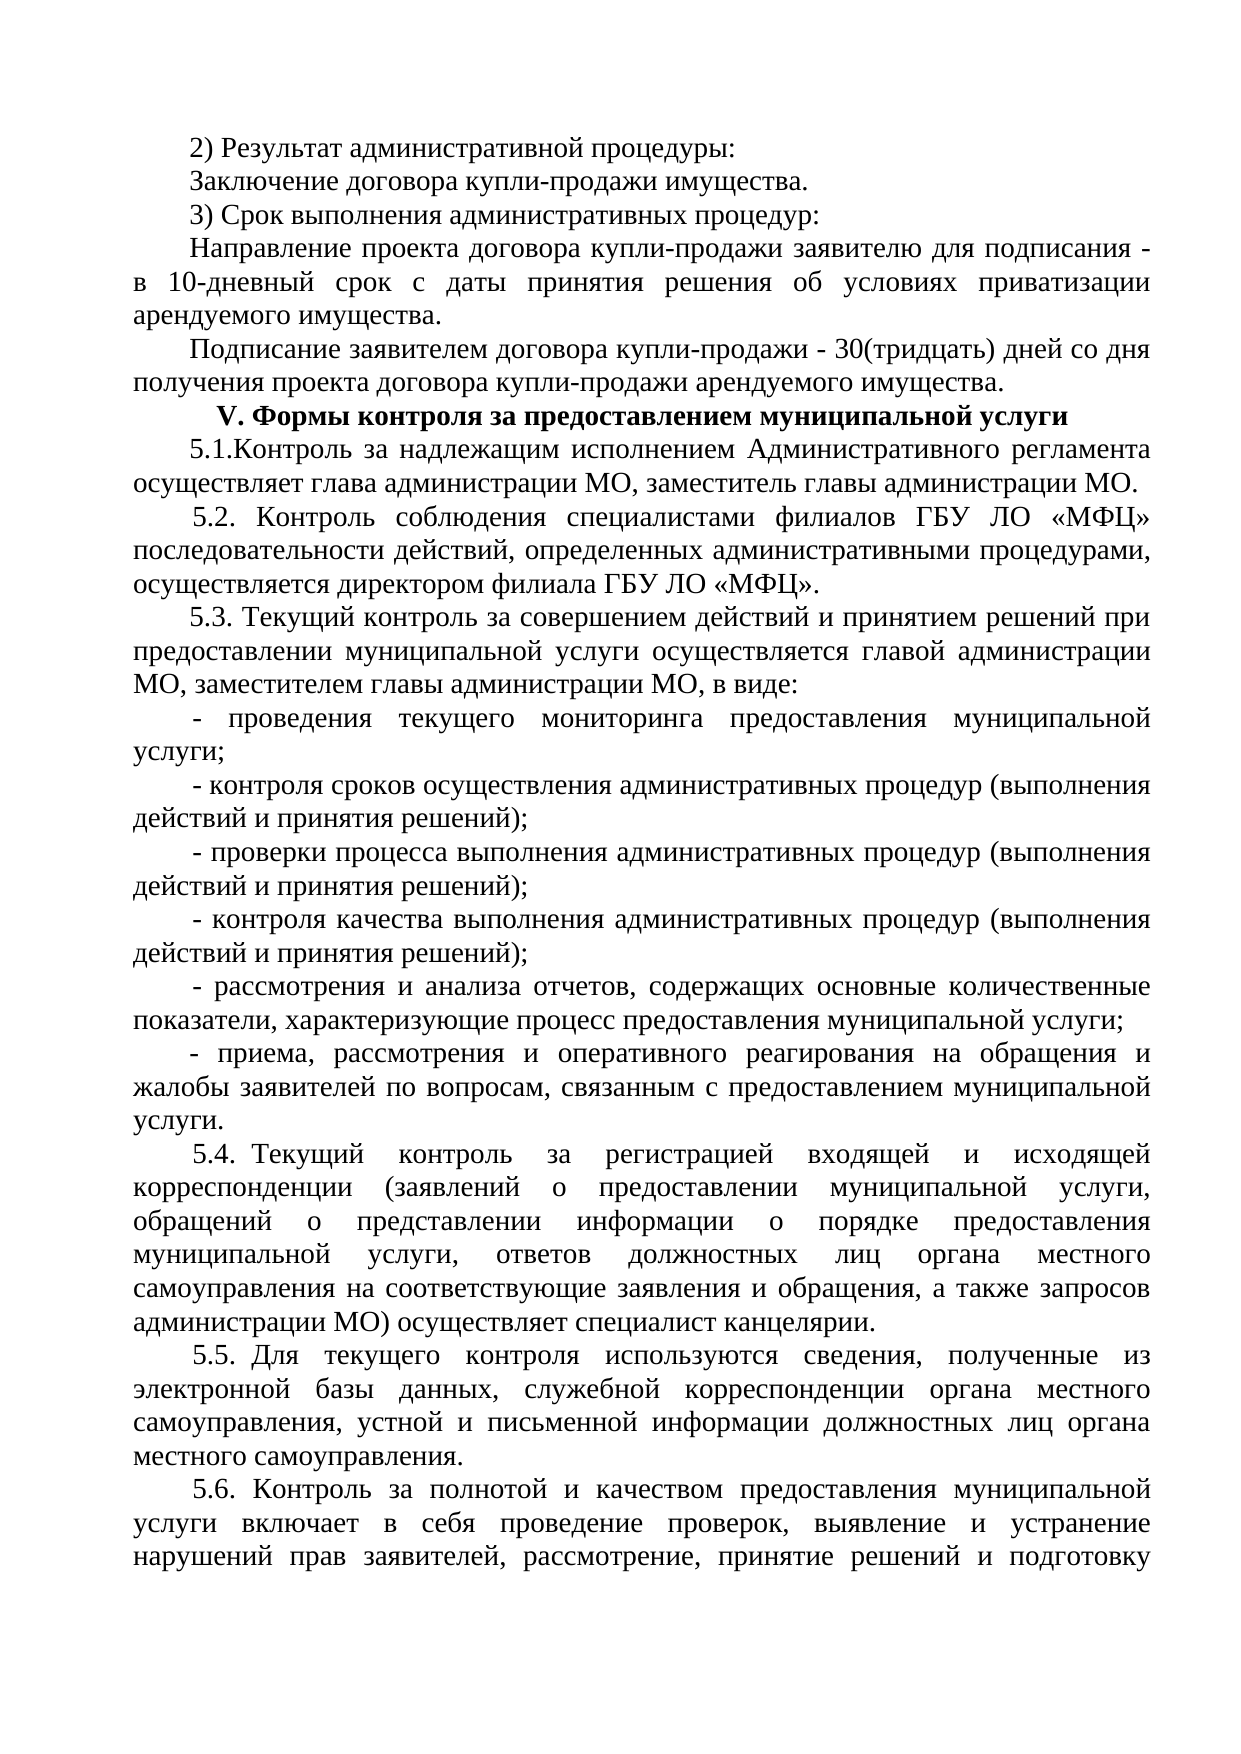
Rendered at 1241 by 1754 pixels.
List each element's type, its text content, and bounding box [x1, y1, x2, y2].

text 3) Срок выполнения административных процедур: [133, 197, 1152, 230]
text V. Формы контроля за предоставлением муниципальной услуги [133, 398, 1152, 432]
text - проведения текущего мониторинга предоставления муниципальной услуги; [133, 700, 1152, 767]
text 5.3. Текущий контроль за совершением действий и принятием решений при предоставлении муниципальной услуги осуществляется главой администрации МО, заместителем главы администрации МО, в виде: [133, 599, 1152, 700]
text - контроля качества выполнения административных процедур (выполнения действий и принятия решений); [133, 901, 1152, 968]
text 5.5. Для текущего контроля используются сведения, полученные из электронной базы данных, служебной корреспонденции органа местного самоуправления, устной и письменной информации должностных лиц органа местного самоуправления. [133, 1337, 1152, 1471]
text - рассмотрения и анализа отчетов, содержащих основные количественные показатели, характеризующие процесс предоставления муниципальной услуги; [133, 968, 1152, 1035]
text 2) Результат административной процедуры: [133, 130, 1152, 163]
text - проверки процесса выполнения административных процедур (выполнения действий и принятия решений); [133, 834, 1152, 901]
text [133, 1471, 1152, 1572]
text 5.2. Контроль соблюдения специалистами филиалов ГБУ ЛО «МФЦ» последовательности действий, определенных административными процедурами, осуществляется директором филиала ГБУ ЛО «МФЦ». [133, 499, 1152, 599]
text 5.1.Контроль за надлежащим исполнением Административного регламента осуществляет глава администрации МО, заместитель главы администрации МО. [133, 432, 1152, 499]
text Подписание заявителем договора купли-продажи - 30(тридцать) дней со дня получения проекта договора купли-продажи арендуемого имущества. [133, 331, 1152, 398]
text Заключение договора купли-продажи имущества. [133, 163, 1152, 197]
text - контроля сроков осуществления административных процедур (выполнения действий и принятия решений); [133, 767, 1152, 834]
text Направление проекта договора купли-продажи заявителю для подписания - в 10-дневный срок с даты принятия решения об условиях приватизации арендуемого имущества. [133, 230, 1152, 331]
text - приема, рассмотрения и оперативного реагирования на обращения и жалобы заявителей по вопросам, связанным с предоставлением муниципальной услуги. [133, 1035, 1152, 1136]
text 5.4. Текущий контроль за регистрацией входящей и исходящей корреспонденции (заявлений о предоставлении муниципальной услуги, обращений о представлении информации о порядке предоставления муниципальной услуги, ответов должностных лиц органа местного самоуправления на соответствующие заявления и обращения, а также запросов администрации МО) осуществляет специалист канцелярии. [133, 1136, 1152, 1337]
